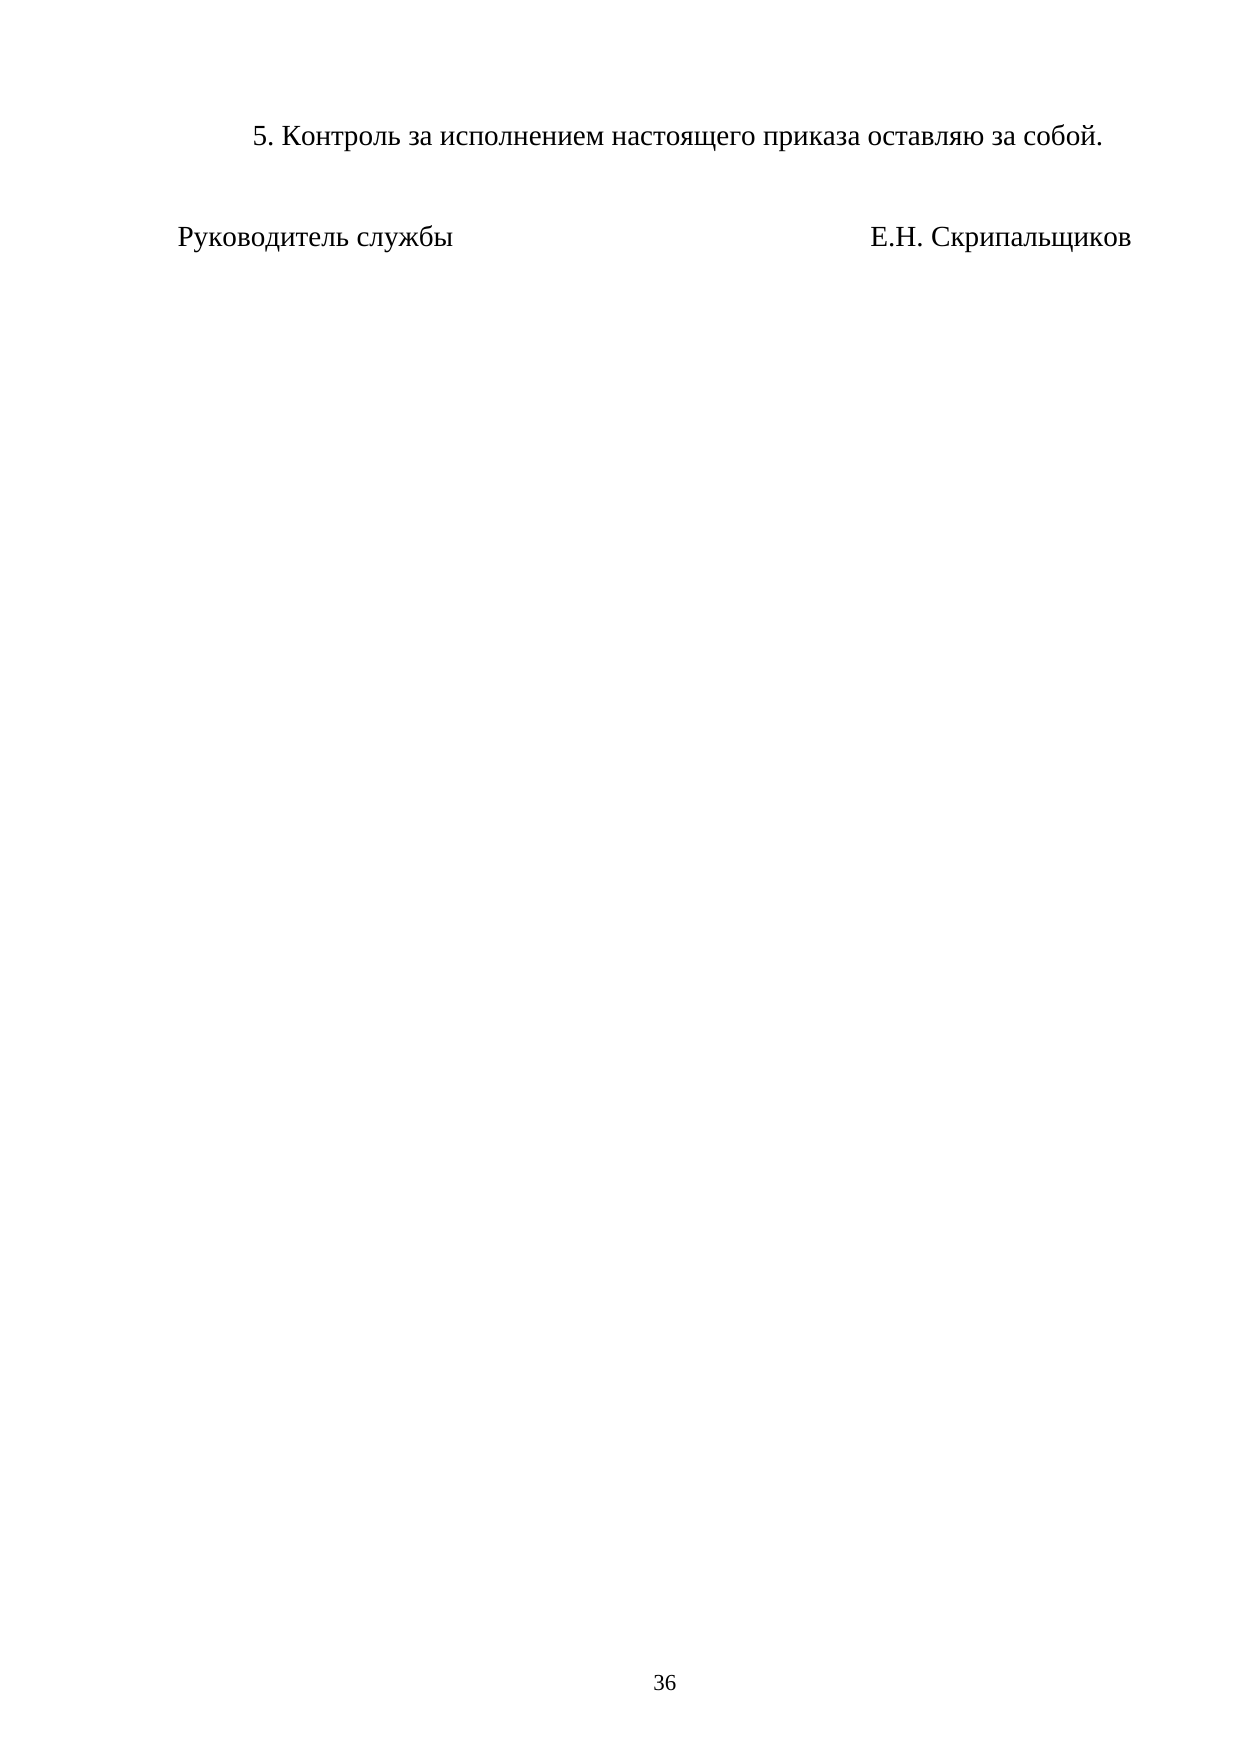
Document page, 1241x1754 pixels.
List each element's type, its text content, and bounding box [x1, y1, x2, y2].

text 5. Контроль за исполнением настоящего приказа оставляю за собой. [177, 118, 1152, 152]
text Руководитель службы Е.Н. Скрипальщиков [177, 219, 1152, 252]
